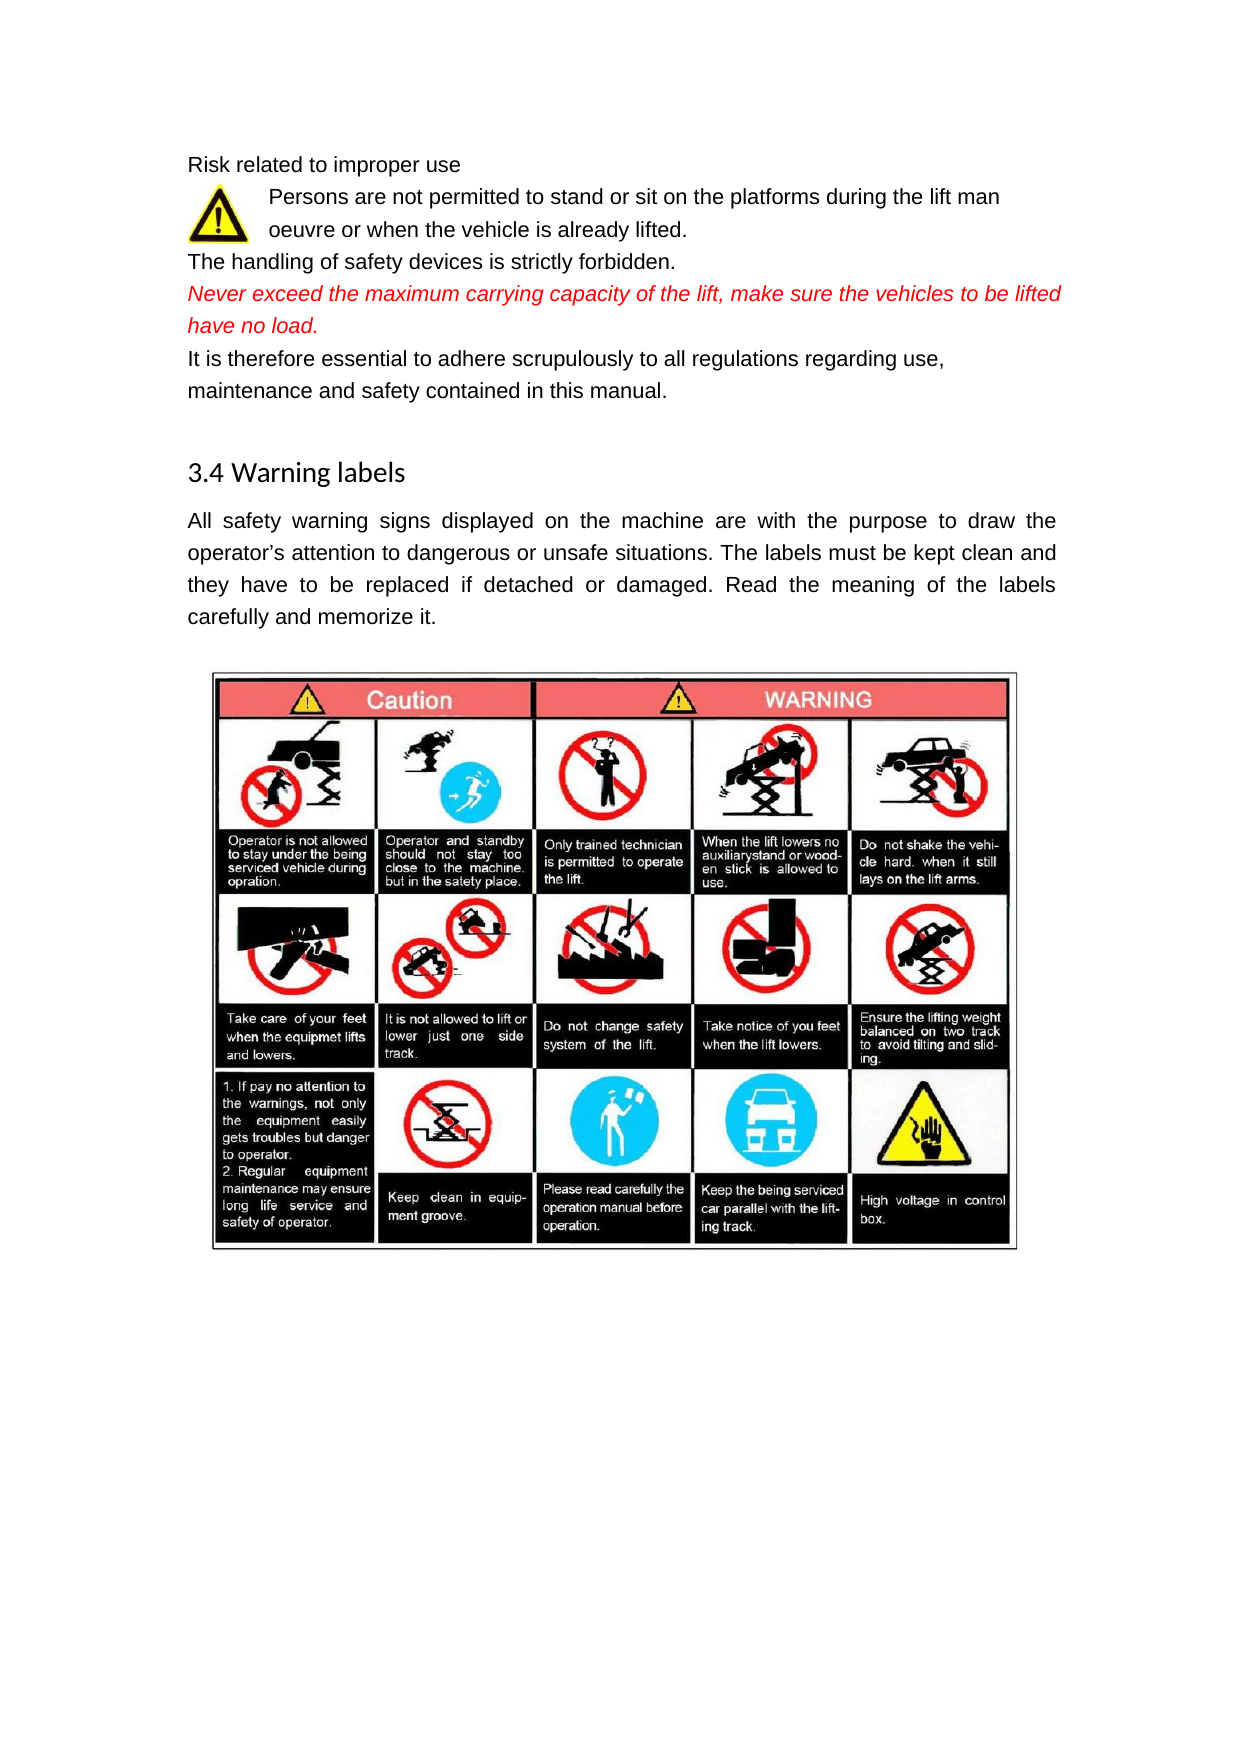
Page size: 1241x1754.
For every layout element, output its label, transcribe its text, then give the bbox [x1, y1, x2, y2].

text Never exceed the maximum carrying capacity of the lift, make sure the vehicles to be lifted have no load. [187, 281, 1084, 339]
text Risk related to improper use [187, 152, 1207, 177]
picture [208, 670, 1020, 1251]
text Persons are not permitted to stand or sit on the platforms during the lift man oeuvre or when the vehicle is already lifted. [268, 184, 1056, 242]
subtitle Warning labels [187, 454, 1207, 489]
text The handling of safety devices is strictly forbidden. [187, 249, 1207, 274]
picture [187, 184, 250, 244]
text All safety warning signs displayed on the machine are with the purpose to draw the operator’s attention to dangerous or unsafe situations. The labels must be kept clean and they have to be replaced if detached or damaged. Read the meaning of the labels carefully and memorize it. [187, 508, 1058, 629]
text It is therefore essential to adhere scrupulously to all regulations regarding use, maintenance and safety contained in this manual. [187, 346, 961, 403]
